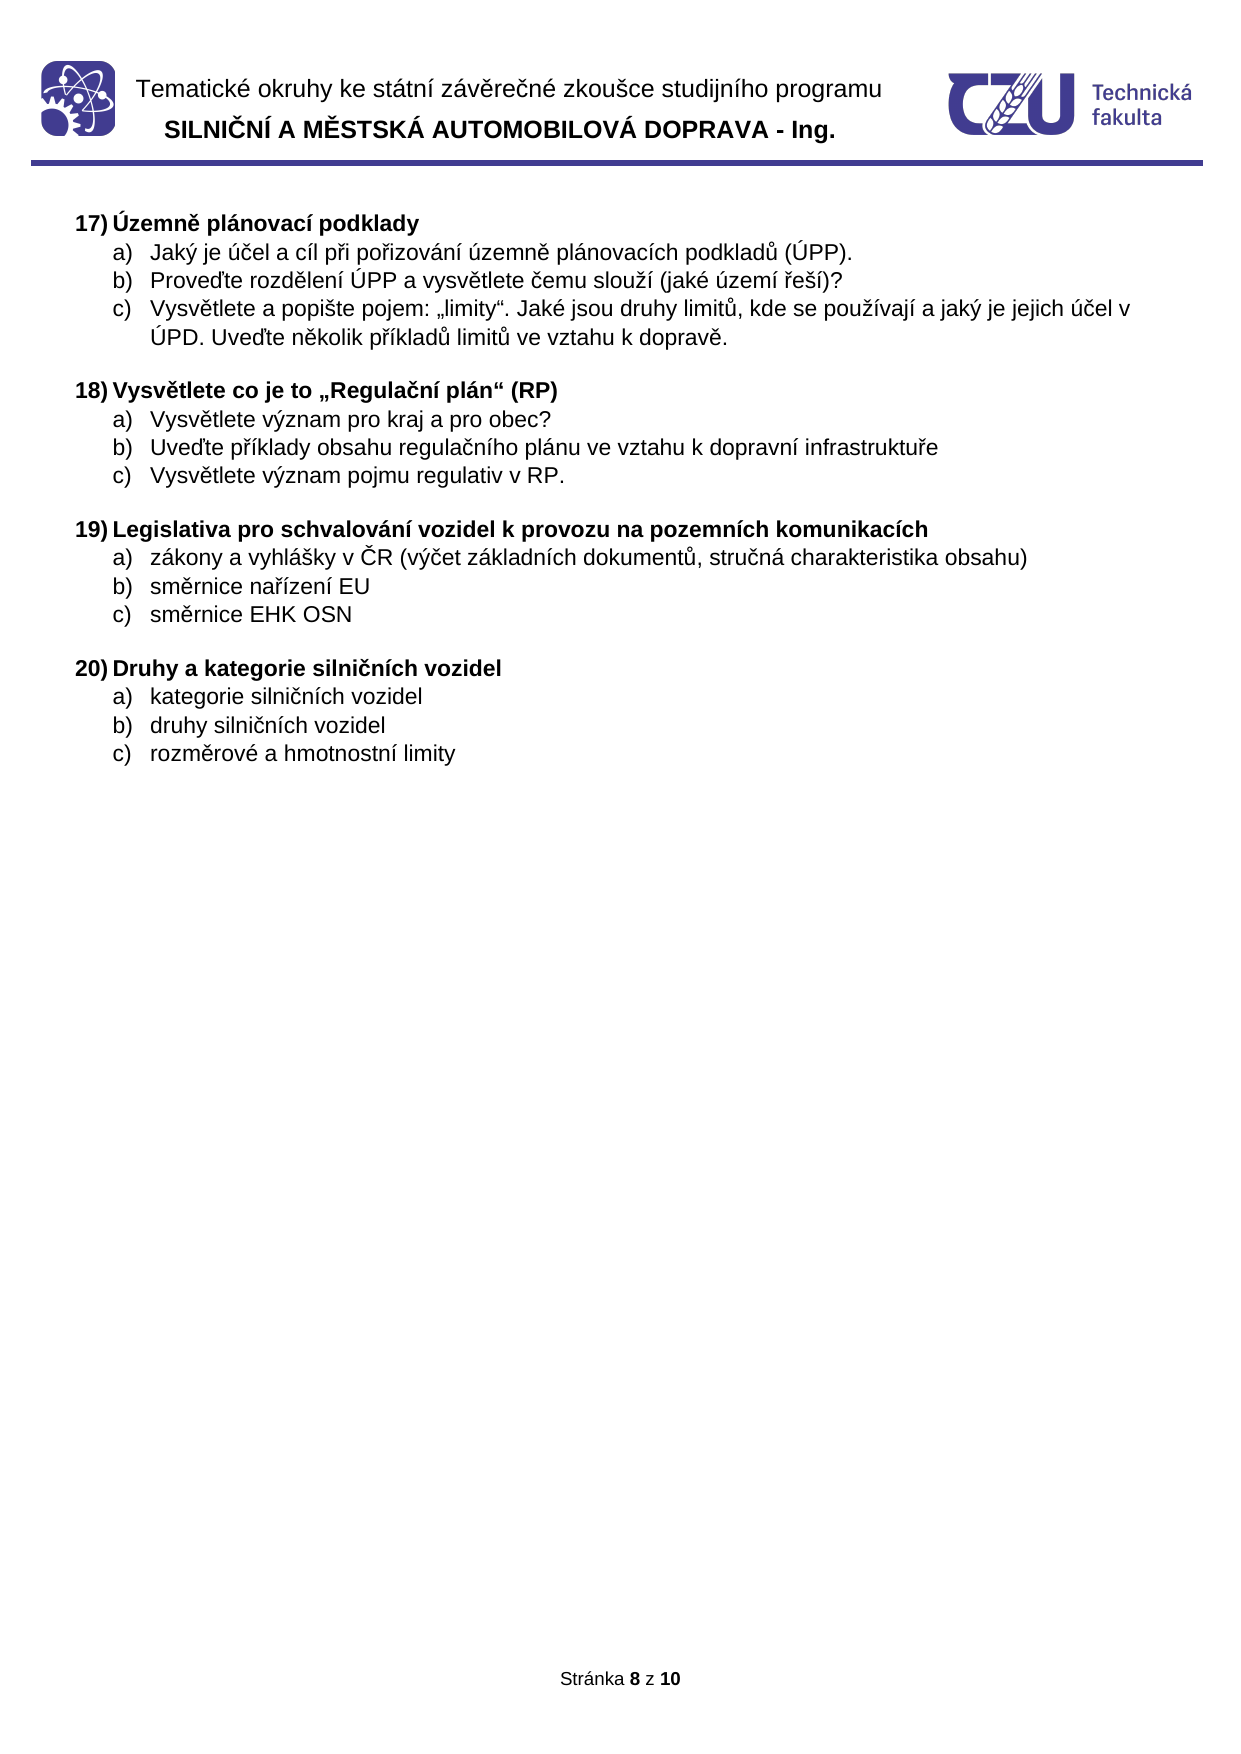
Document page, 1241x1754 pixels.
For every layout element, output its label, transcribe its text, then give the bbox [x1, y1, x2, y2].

text Vysvětlete a popište pojem: „limity“. Jaké jsou druhy limitů, kde se používají a jaký je jejich účel v ÚPD. Uveďte několik příkladů limitů ve vztahu k dopravě. [112, 295, 1165, 350]
text Vysvětlete co je to „Regulační plán“ (RP) [75, 377, 1165, 403]
list zákony a vyhlášky v ČR (výčet základních dokumentů, stručná charakteristika obsahu) [112, 544, 1165, 571]
picture [41, 61, 115, 136]
list směrnice nařízení EU [112, 573, 1165, 599]
list kategorie silničních vozidel [112, 683, 1165, 709]
text Územně plánovací podklady [75, 210, 1165, 236]
text Druhy a kategorie silničních vozidel [75, 655, 1165, 681]
list směrnice EHK OSN [112, 601, 1165, 628]
text Uveďte příklady obsahu regulačního plánu ve vztahu k dopravní infrastruktuře [112, 434, 1165, 460]
text Proveďte rozdělení ÚPP a vysvětlete čemu slouží (jaké území řeší)? [112, 267, 1165, 293]
text Legislativa pro schvalování vozidel k provozu na pozemních komunikacích [75, 516, 1165, 542]
list Vysvětlete význam pro kraj a pro obec? [112, 406, 1165, 432]
text Vysvětlete význam pojmu regulativ v RP. [112, 462, 1165, 489]
picture [902, 27, 1234, 182]
list rozměrové a hmotnostní limity [112, 740, 1165, 766]
list druhy silničních vozidel [112, 712, 1165, 738]
list Jaký je účel a cíl při pořizování územně plánovacích podkladů (ÚPP). [112, 238, 1165, 265]
